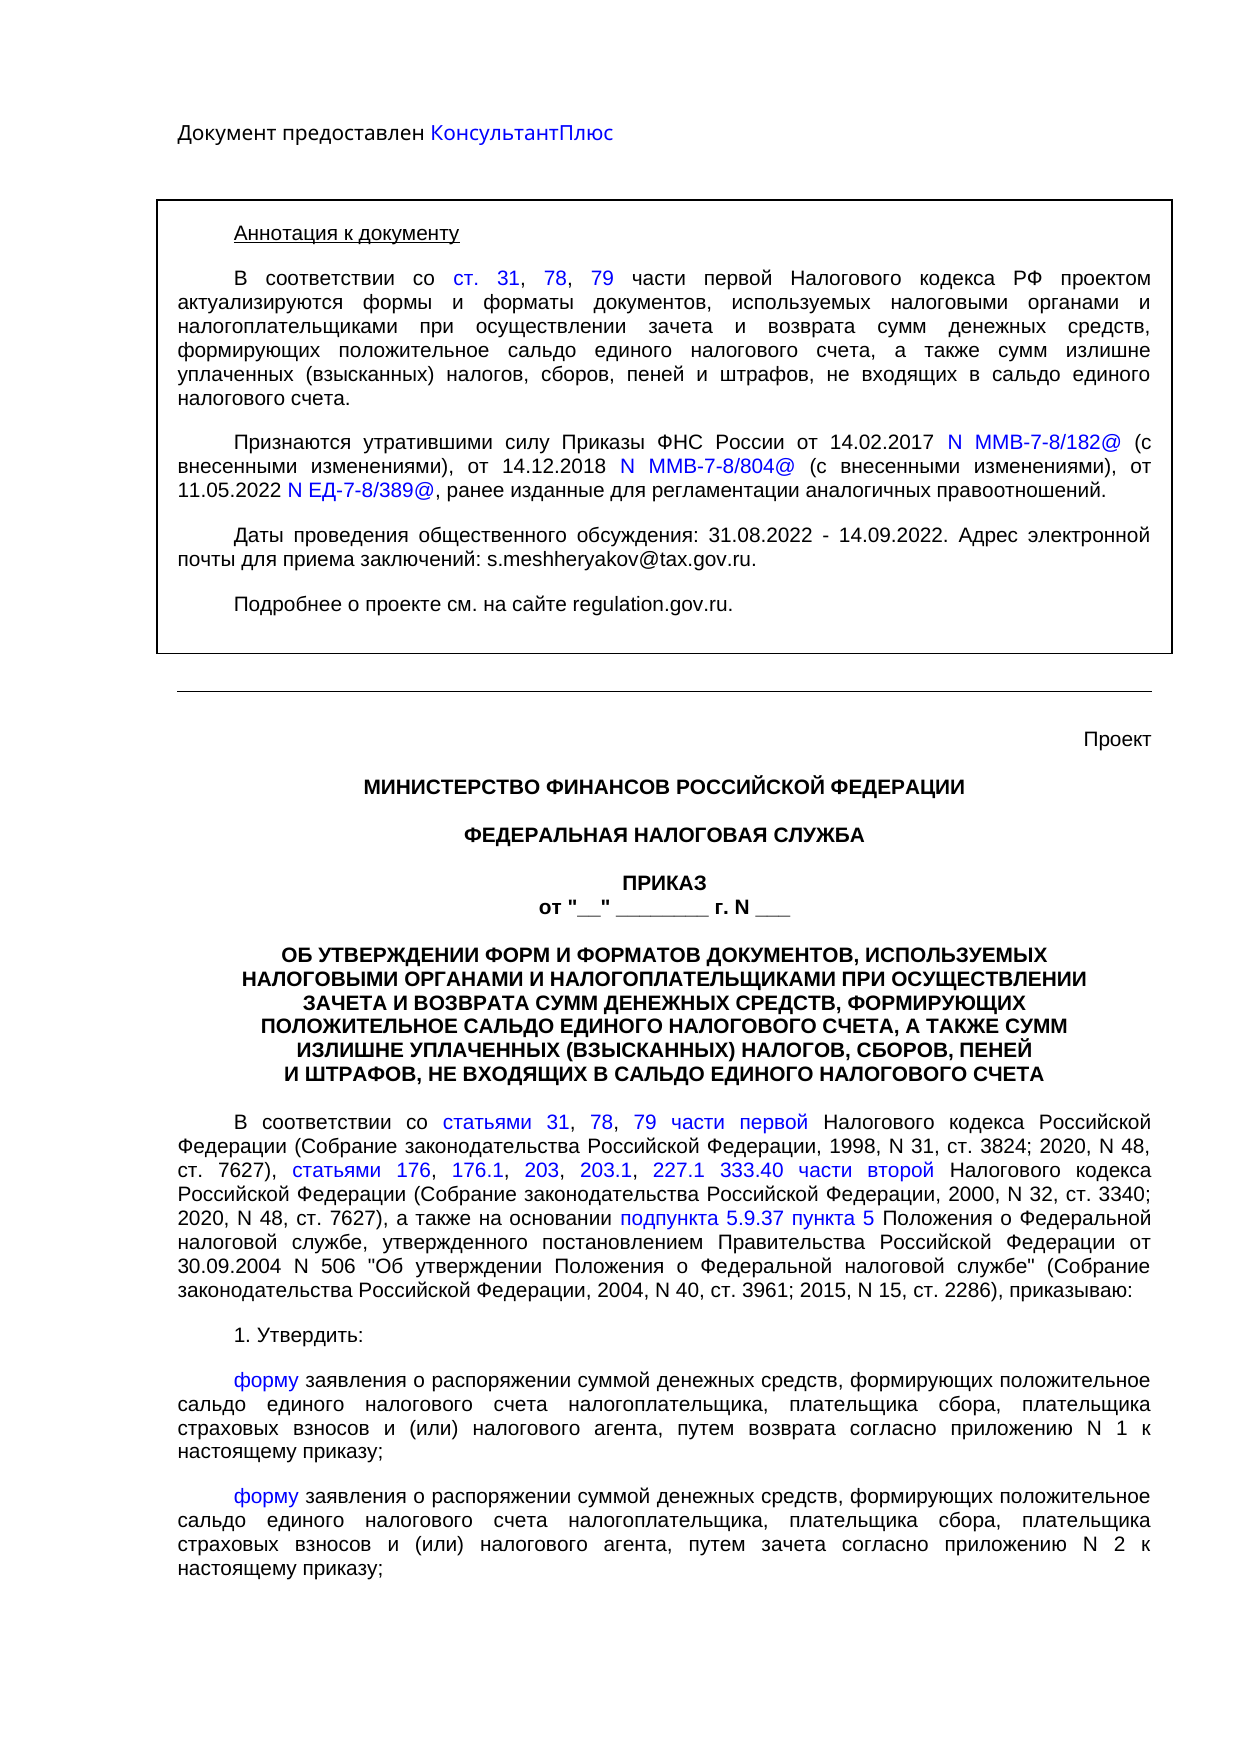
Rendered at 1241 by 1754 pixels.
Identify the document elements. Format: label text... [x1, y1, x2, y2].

text форму заявления о распоряжении суммой денежных средств, формирующих положительное сальдо единого налогового счета налогоплательщика, плательщика сбора, плательщика страховых взносов и (или) налогового агента, путем возврата согласно приложению N 1 к настоящему приказу; [177, 1367, 1152, 1463]
title ЗАЧЕТА И ВОЗВРАТА СУММ ДЕНЕЖНЫХ СРЕДСТВ, ФОРМИРУЮЩИХ [177, 990, 1152, 1014]
title от "__" ________ г. N ___ [177, 894, 1152, 918]
title МИНИСТЕРСТВО ФИНАНСОВ РОССИЙСКОЙ ФЕДЕРАЦИИ [177, 775, 1152, 799]
title И ШТРАФОВ, НЕ ВХОДЯЩИХ В САЛЬДО ЕДИНОГО НАЛОГОВОГО СЧЕТА [177, 1062, 1152, 1086]
text 1. Утвердить: [177, 1323, 1152, 1347]
title ПОЛОЖИТЕЛЬНОЕ САЛЬДО ЕДИНОГО НАЛОГОВОГО СЧЕТА, А ТАКЖЕ СУММ [177, 1014, 1152, 1038]
text В соответствии со статьями 31, 78, 79 части первой Налогового кодекса Российской Федерации (Собрание законодательства Российской Федерации, 1998, N 31, ст. 3824; 2020, N 48, ст. 7627), статьями 176, 176.1, 203, 203.1, 227.1 333.40 части второй Налогового кодекса Российской Федерации (Собрание законодательства Российской Федерации, 2000, N 32, ст. 3340; 2020, N 48, ст. 7627), а также на основании подпункта 5.9.37 пункта 5 Положения о Федеральной налоговой службе, утвержденного постановлением Правительства Российской Федерации от 30.09.2004 N 506 "Об утверждении Положения о Федеральной налоговой службе" (Собрание законодательства Российской Федерации, 2004, N 40, ст. 3961; 2015, N 15, ст. 2286), приказываю: [177, 1110, 1152, 1302]
title НАЛОГОВЫМИ ОРГАНАМИ И НАЛОГОПЛАТЕЛЬЩИКАМИ ПРИ ОСУЩЕСТВЛЕНИИ [177, 966, 1152, 990]
title ОБ УТВЕРЖДЕНИИ ФОРМ И ФОРМАТОВ ДОКУМЕНТОВ, ИСПОЛЬЗУЕМЫХ [177, 942, 1152, 966]
text форму заявления о распоряжении суммой денежных средств, формирующих положительное сальдо единого налогового счета налогоплательщика, плательщика сбора, плательщика страховых взносов и (или) налогового агента, путем зачета согласно приложению N 2 к настоящему приказу; [177, 1484, 1152, 1580]
text Проект [177, 727, 1152, 751]
title ИЗЛИШНЕ УПЛАЧЕННЫХ (ВЗЫСКАННЫХ) НАЛОГОВ, СБОРОВ, ПЕНЕЙ [177, 1038, 1152, 1062]
title ФЕДЕРАЛЬНАЯ НАЛОГОВАЯ СЛУЖБА [177, 823, 1152, 847]
title ПРИКАЗ [177, 871, 1152, 894]
title Документ предоставлен КонсультантПлюс [177, 118, 1152, 175]
table_header Аннотация к документу В соответствии со ст. 31, 78, 79 части первой Налогового кодекса РФ проектом актуализируются формы и форматы документов, используемых налоговыми органами и налогоплательщиками при осуществлении зачета и возврата сумм денежных средств, формирующих положительное сальдо единого налогового счета, а также сумм излишне уплаченных (взысканных) налогов, сборов, пеней и штрафов, не входящих в сальдо единого налогового счета. Признаются утратившими силу Приказы ФНС России от 14.02.2017 N ММВ-7-8/182@ (с внесенными изменениями), от 14.12.2018 N ММВ-7-8/804@ (с внесенными изменениями), от 11.05.2022 N ЕД-7-8/389@, ранее изданные для регламентации аналогичных правоотношений. Даты проведения общественного обсуждения: 31.08.2022 - 14.09.2022. Адрес электронной почты для приема заключений: s.meshheryakov@tax.gov.ru. Подробнее о проекте см. на сайте regulation.gov.ru. [158, 201, 1171, 653]
